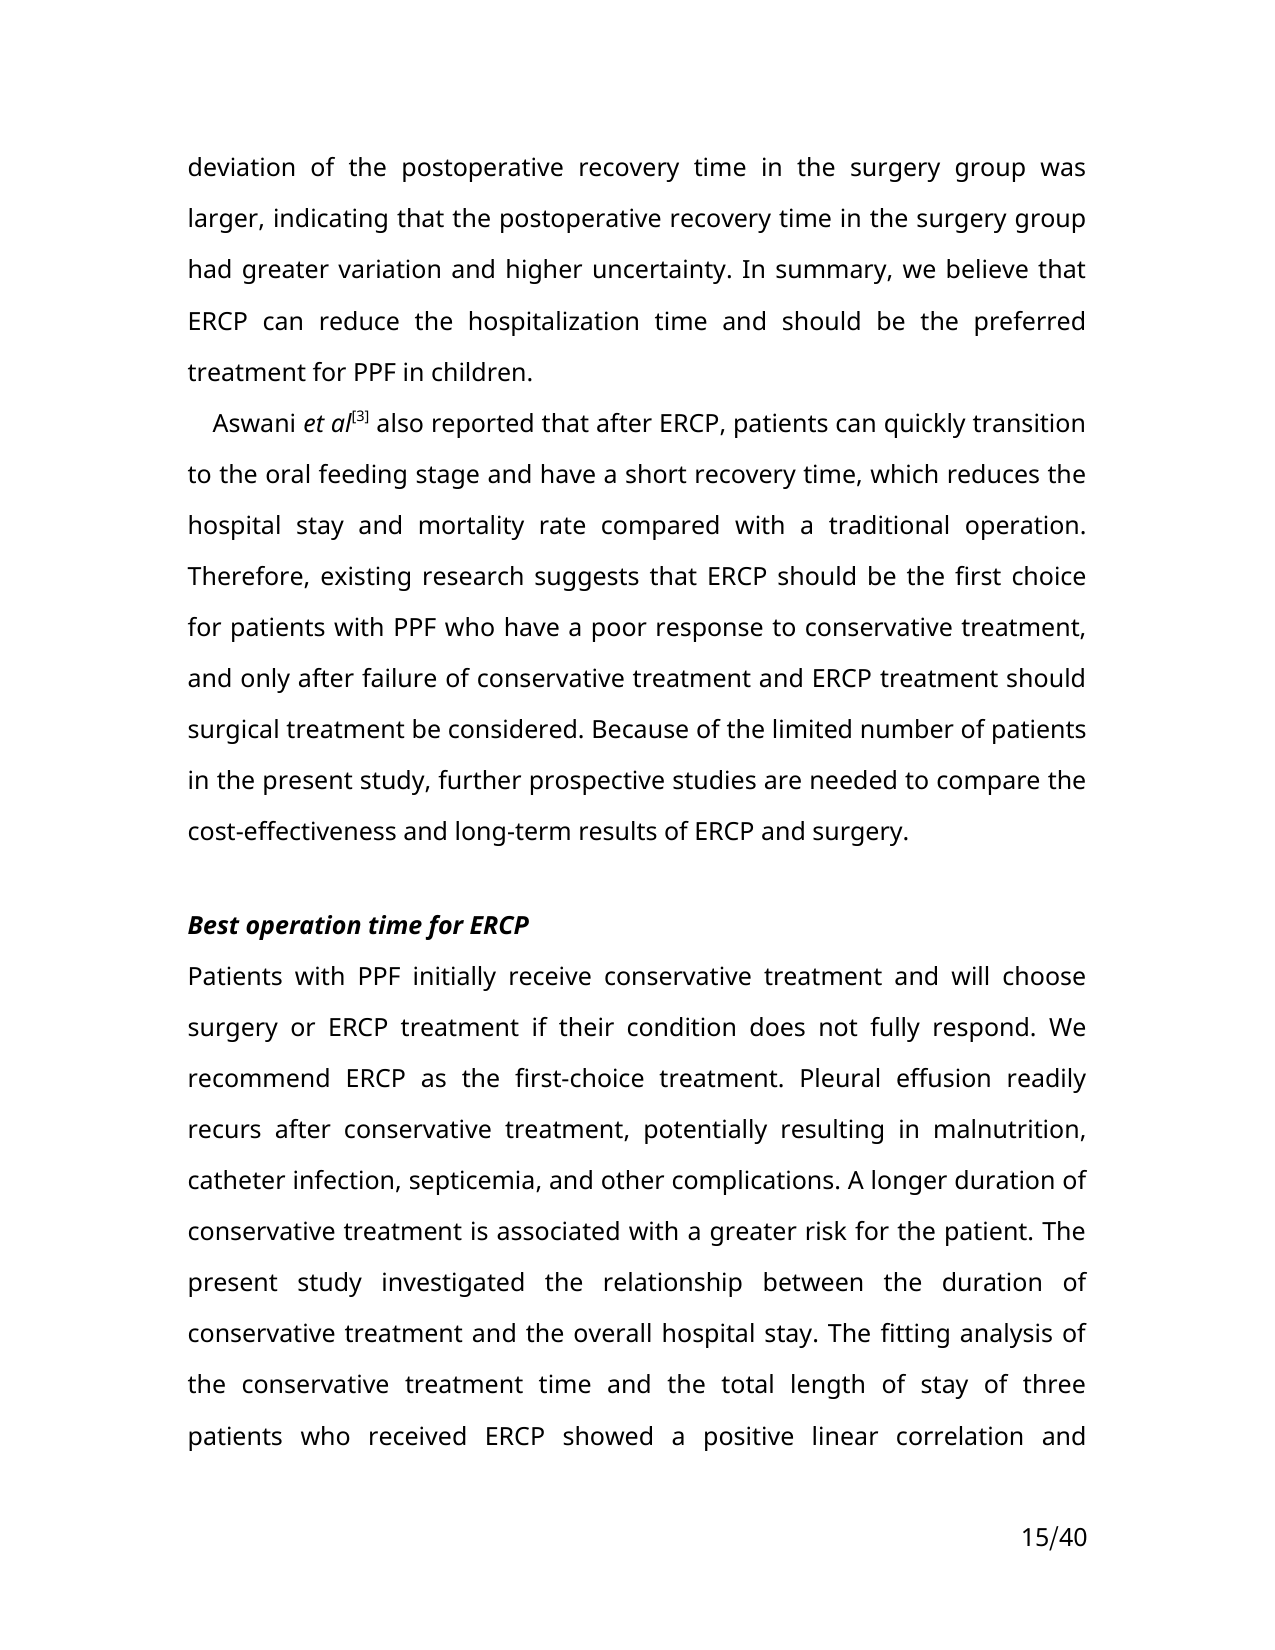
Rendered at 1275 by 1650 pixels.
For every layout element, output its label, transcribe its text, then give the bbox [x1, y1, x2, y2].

text Best operation time for ERCP [187, 908, 1087, 942]
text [187, 959, 1087, 1452]
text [187, 150, 1087, 388]
text Aswani et al[3] also reported that after ERCP, patients can quickly transition to the oral feeding stage and have a short recovery time, which reduces the hospital stay and mortality rate compared with a traditional operation. Therefore, existing research suggests that ERCP should be the first choice for patients with PPF who have a poor response to conservative treatment, and only after failure of conservative treatment and ERCP treatment should surgical treatment be considered. Because of the limited number of patients in the present study, further prospective studies are needed to compare the cost-effectiveness and long-term results of ERCP and surgery. [187, 405, 1087, 848]
